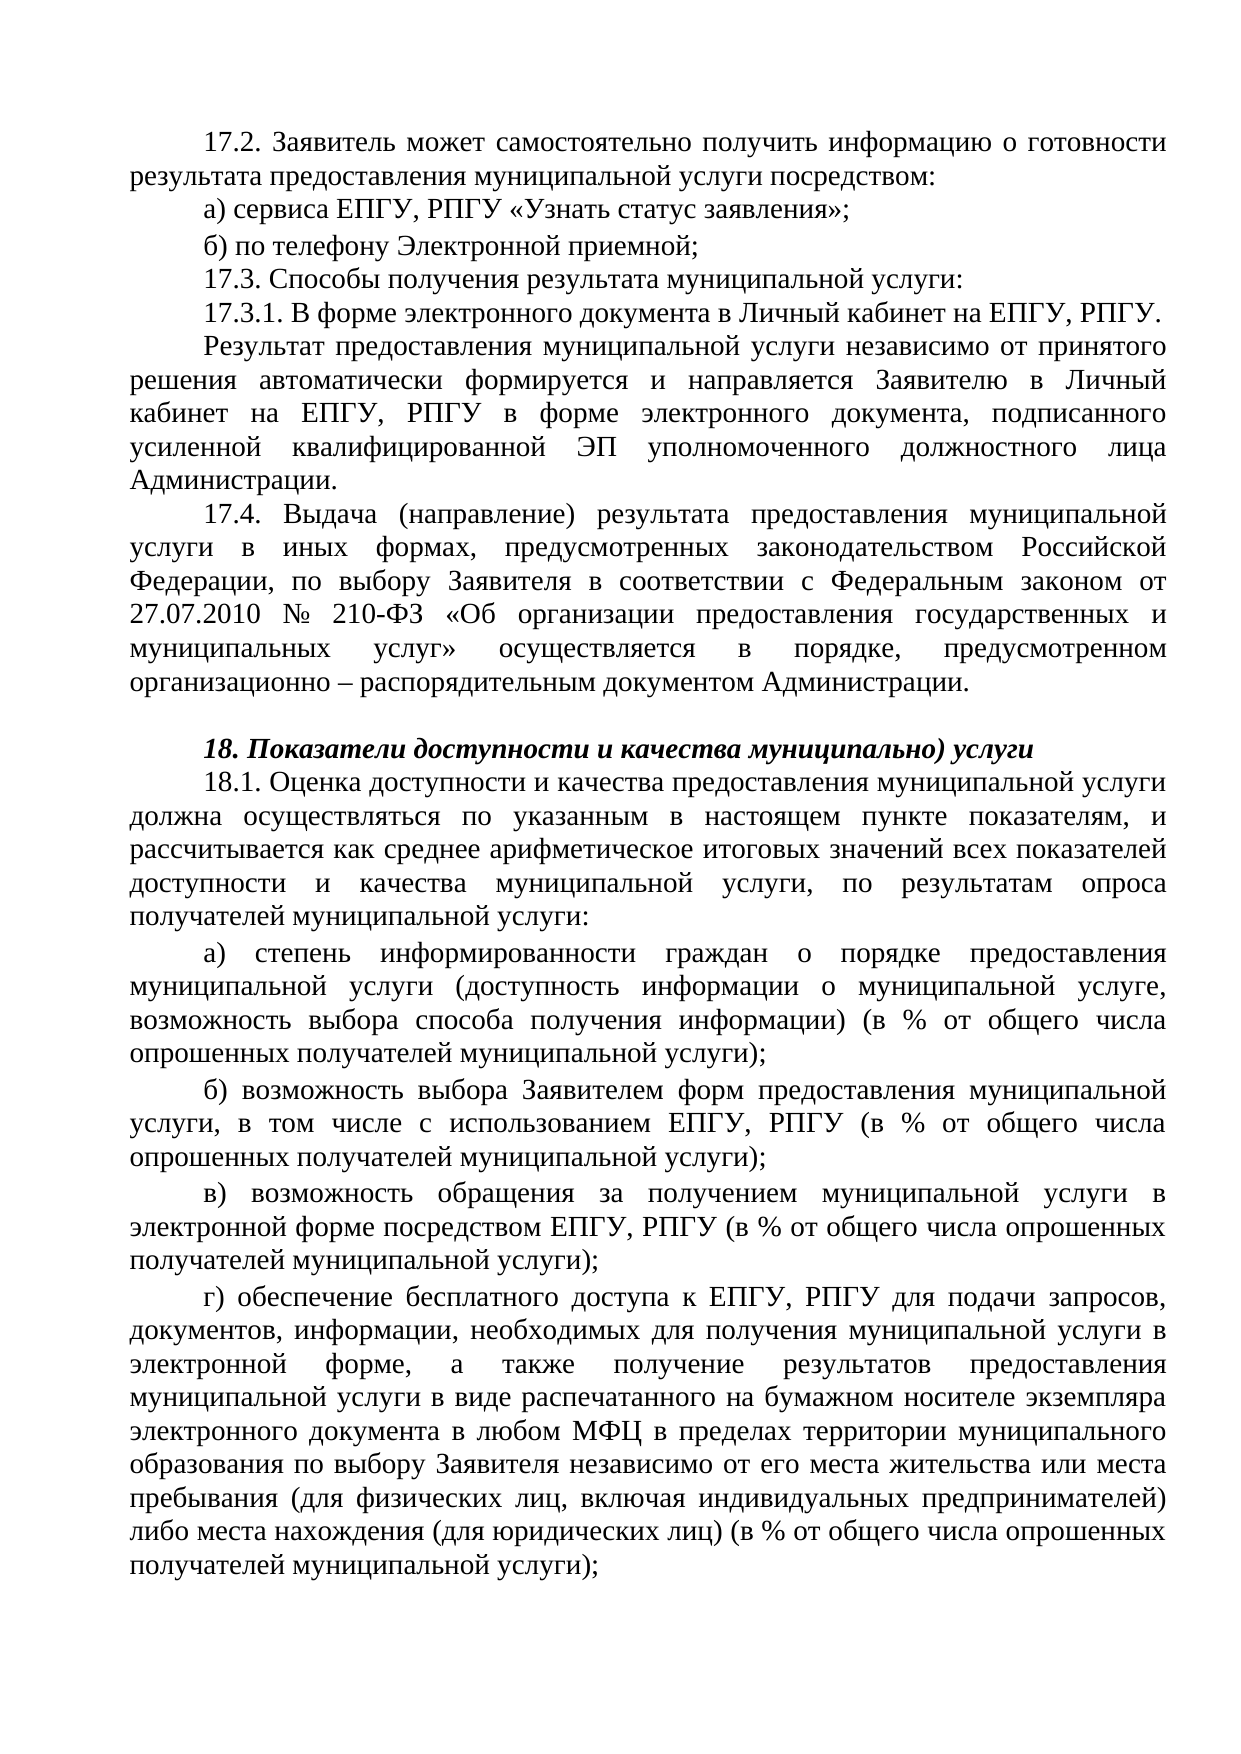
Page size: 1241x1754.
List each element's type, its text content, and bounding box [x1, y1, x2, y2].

text 17.2. Заявитель может самостоятельно получить информацию о готовности результата предоставления муниципальной услуги посредством: [129, 124, 1167, 191]
text б) по телефону Электронной приемной; [129, 228, 1167, 261]
text в) возможность обращения за получением муниципальной услуги в электронной форме посредством ЕПГУ, РПГУ (в % от общего числа опрошенных получателей муниципальной услуги); [129, 1175, 1167, 1276]
text б) возможность выбора Заявителем форм предоставления муниципальной услуги, в том числе с использованием ЕПГУ, РПГУ (в % от общего числа опрошенных получателей муниципальной услуги); [129, 1072, 1167, 1172]
text Результат предоставления муниципальной услуги независимо от принятого решения автоматически формируется и направляется Заявителю в Личный кабинет на ЕПГУ, РПГУ в форме электронного документа, подписанного усиленной квалифицированной ЭП уполномоченного должностного лица Администрации. [129, 328, 1167, 496]
text а) степень информированности граждан о порядке предоставления муниципальной услуги (доступность информации о муниципальной услуге, возможность выбора способа получения информации) (в % от общего числа опрошенных получателей муниципальной услуги); [129, 935, 1167, 1069]
text а) сервиса ЕПГУ, РПГУ «Узнать статус заявления»; [129, 191, 1167, 225]
text г) обеспечение бесплатного доступа к ЕПГУ, РПГУ для подачи запросов, документов, информации, необходимых для получения муниципальной услуги в электронной форме, а также получение результатов предоставления муниципальной услуги в виде распечатанного на бумажном носителе экземпляра электронного документа в любом МФЦ в пределах территории муниципального образования по выбору Заявителя независимо от его места жительства или места пребывания (для физических лиц, включая индивидуальных предпринимателей) либо места нахождения (для юридических лиц) (в % от общего числа опрошенных получателей муниципальной услуги); [129, 1279, 1167, 1581]
text 17.4. Выдача (направление) результата предоставления муниципальной услуги в иных формах, предусмотренных законодательством Российской Федерации, по выбору Заявителя в соответствии с Федеральным законом от 27.07.2010 № 210-ФЗ «Об организации предоставления государственных и муниципальных услуг» осуществляется в порядке, предусмотренном организационно – распорядительным документом Администрации. [129, 496, 1167, 697]
text 18.1. Оценка доступности и качества предоставления муниципальной услуги должна осуществляться по указанным в настоящем пункте показателям, и рассчитывается как среднее арифметическое итоговых значений всех показателей доступности и качества муниципальной услуги, по результатам опроса получателей муниципальной услуги: [129, 764, 1167, 932]
text 17.3. Способы получения результата муниципальной услуги: [129, 261, 1167, 295]
text 18. Показатели доступности и качества муниципально) услуги [129, 731, 1167, 764]
text 17.3.1. В форме электронного документа в Личный кабинет на ЕПГУ, РПГУ. [129, 295, 1167, 328]
